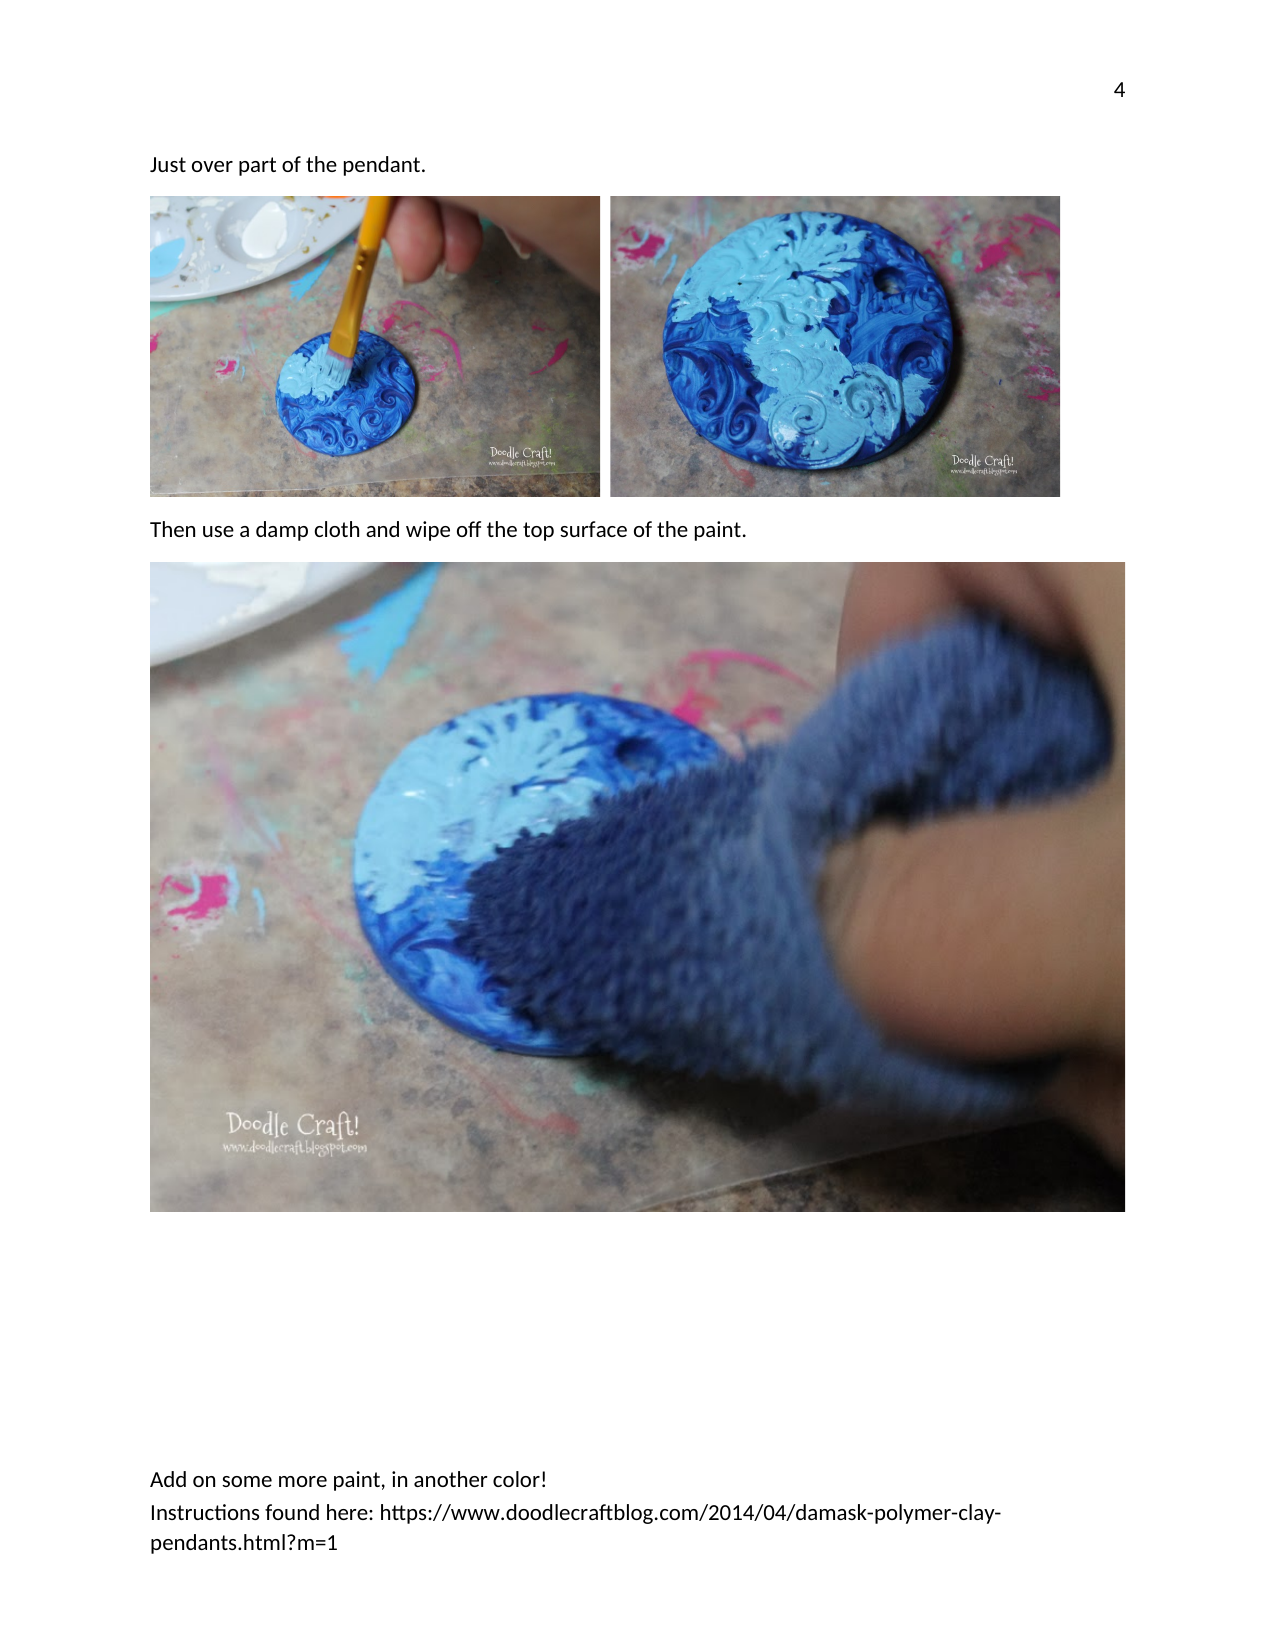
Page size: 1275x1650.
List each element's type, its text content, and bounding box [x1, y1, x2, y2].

text Then use a damp cloth and wipe off the top surface of the paint. [150, 516, 1125, 543]
picture [610, 196, 1061, 497]
picture [150, 196, 600, 497]
text Add on some more paint, in another color! [150, 1465, 1125, 1493]
picture [150, 562, 1125, 1212]
text Just over part of the pendant. [150, 150, 1125, 178]
